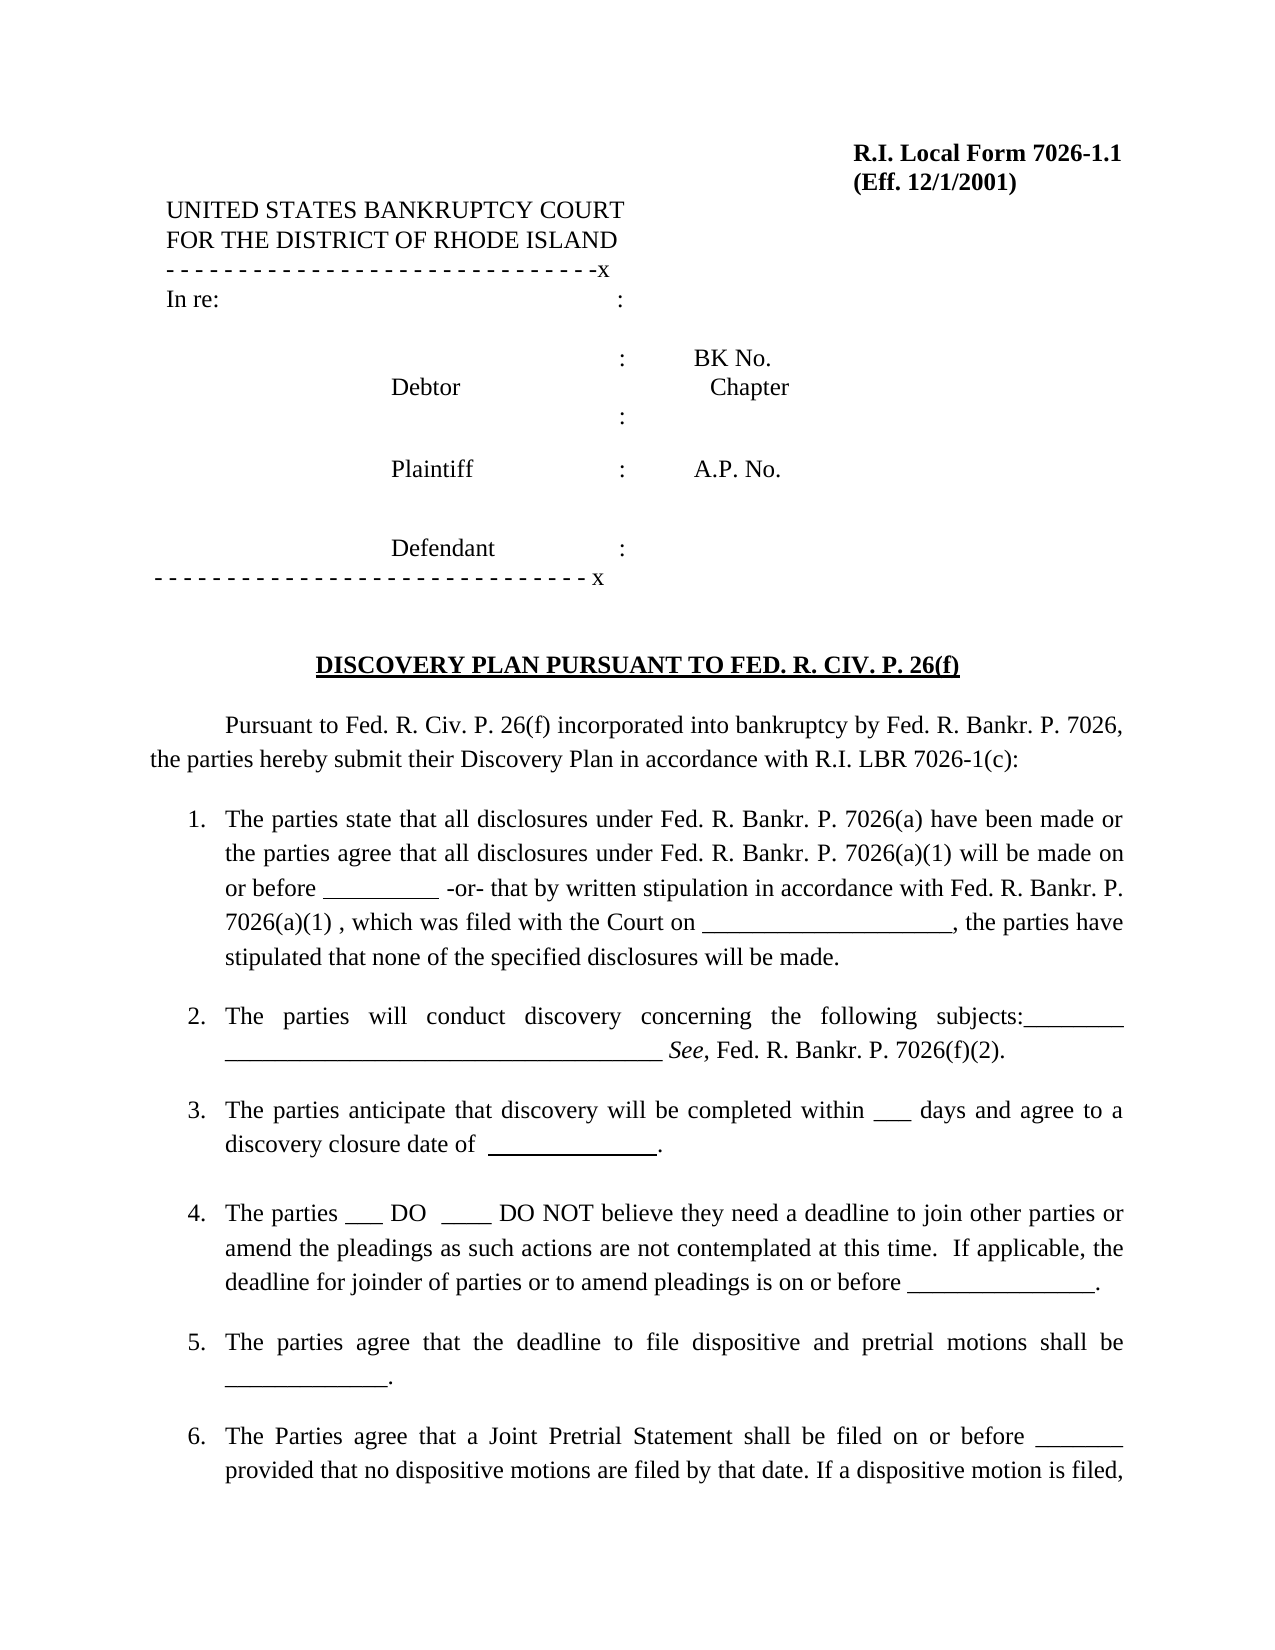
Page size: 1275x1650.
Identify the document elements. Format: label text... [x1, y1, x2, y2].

text In re: : [166, 284, 1127, 313]
text DISCOVERY PLAN PURSUANT TO FED. R. CIV. P. 26(f) [150, 650, 1125, 679]
text UNITED STATES BANKRUPTCY COURT [166, 195, 1127, 224]
text : BK No. Debtor Chapter [391, 343, 841, 401]
text - - - - - - - - - - - - - - - - - - - - - - - - - - - - - - x [154, 562, 1127, 591]
text 5. The parties agree that the deadline to file dispositive and pretrial motions shall be _____________. [150, 1327, 1125, 1390]
text Plaintiff : A.P. No. [241, 454, 831, 483]
text Pursuant to Fed. R. Civ. P. 26(f) incorporated into bankruptcy by Fed. R. Bankr. P. 7026, the parties hereby submit their Discovery Plan in accordance with R.I. LBR 7026-1(c): [150, 710, 1125, 773]
text - - - - - - - - - - - - - - - - - - - - - - - - - - - - - -x [166, 254, 1127, 283]
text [150, 1421, 1125, 1484]
text R.I. Local Form 7026-1.1 [166, 138, 1127, 167]
text Defendant : [391, 533, 1127, 562]
text 2. The parties will conduct discovery concerning the following subjects:________ ___________________________________ See, Fed. R. Bankr. P. 7026(f)(2). [150, 1001, 1125, 1064]
text 3. The parties anticipate that discovery will be completed within ___ days and agree to a discovery closure date of . [150, 1095, 1125, 1158]
text : [159, 401, 675, 430]
text (Eff. 12/1/2001) [166, 167, 1127, 195]
text 1. The parties state that all disclosures under Fed. R. Bankr. P. 7026(a) have been made or the parties agree that all disclosures under Fed. R. Bankr. P. 7026(a)(1) will be made on or before -or- that by written stipulation in accordance with Fed. R. Bankr. P. 7026(a)(1) , which was filed with the Court on ____________________, the parties have stipulated that none of the specified disclosures will be made. [150, 804, 1125, 970]
text 4. The parties ___ DO ____ DO NOT believe they need a deadline to join other parties or amend the pleadings as such actions are not contemplated at this time. If applicable, the deadline for joinder of parties or to amend pleadings is on or before _______________. [150, 1198, 1125, 1296]
text FOR THE DISTRICT OF RHODE ISLAND [166, 225, 1127, 254]
